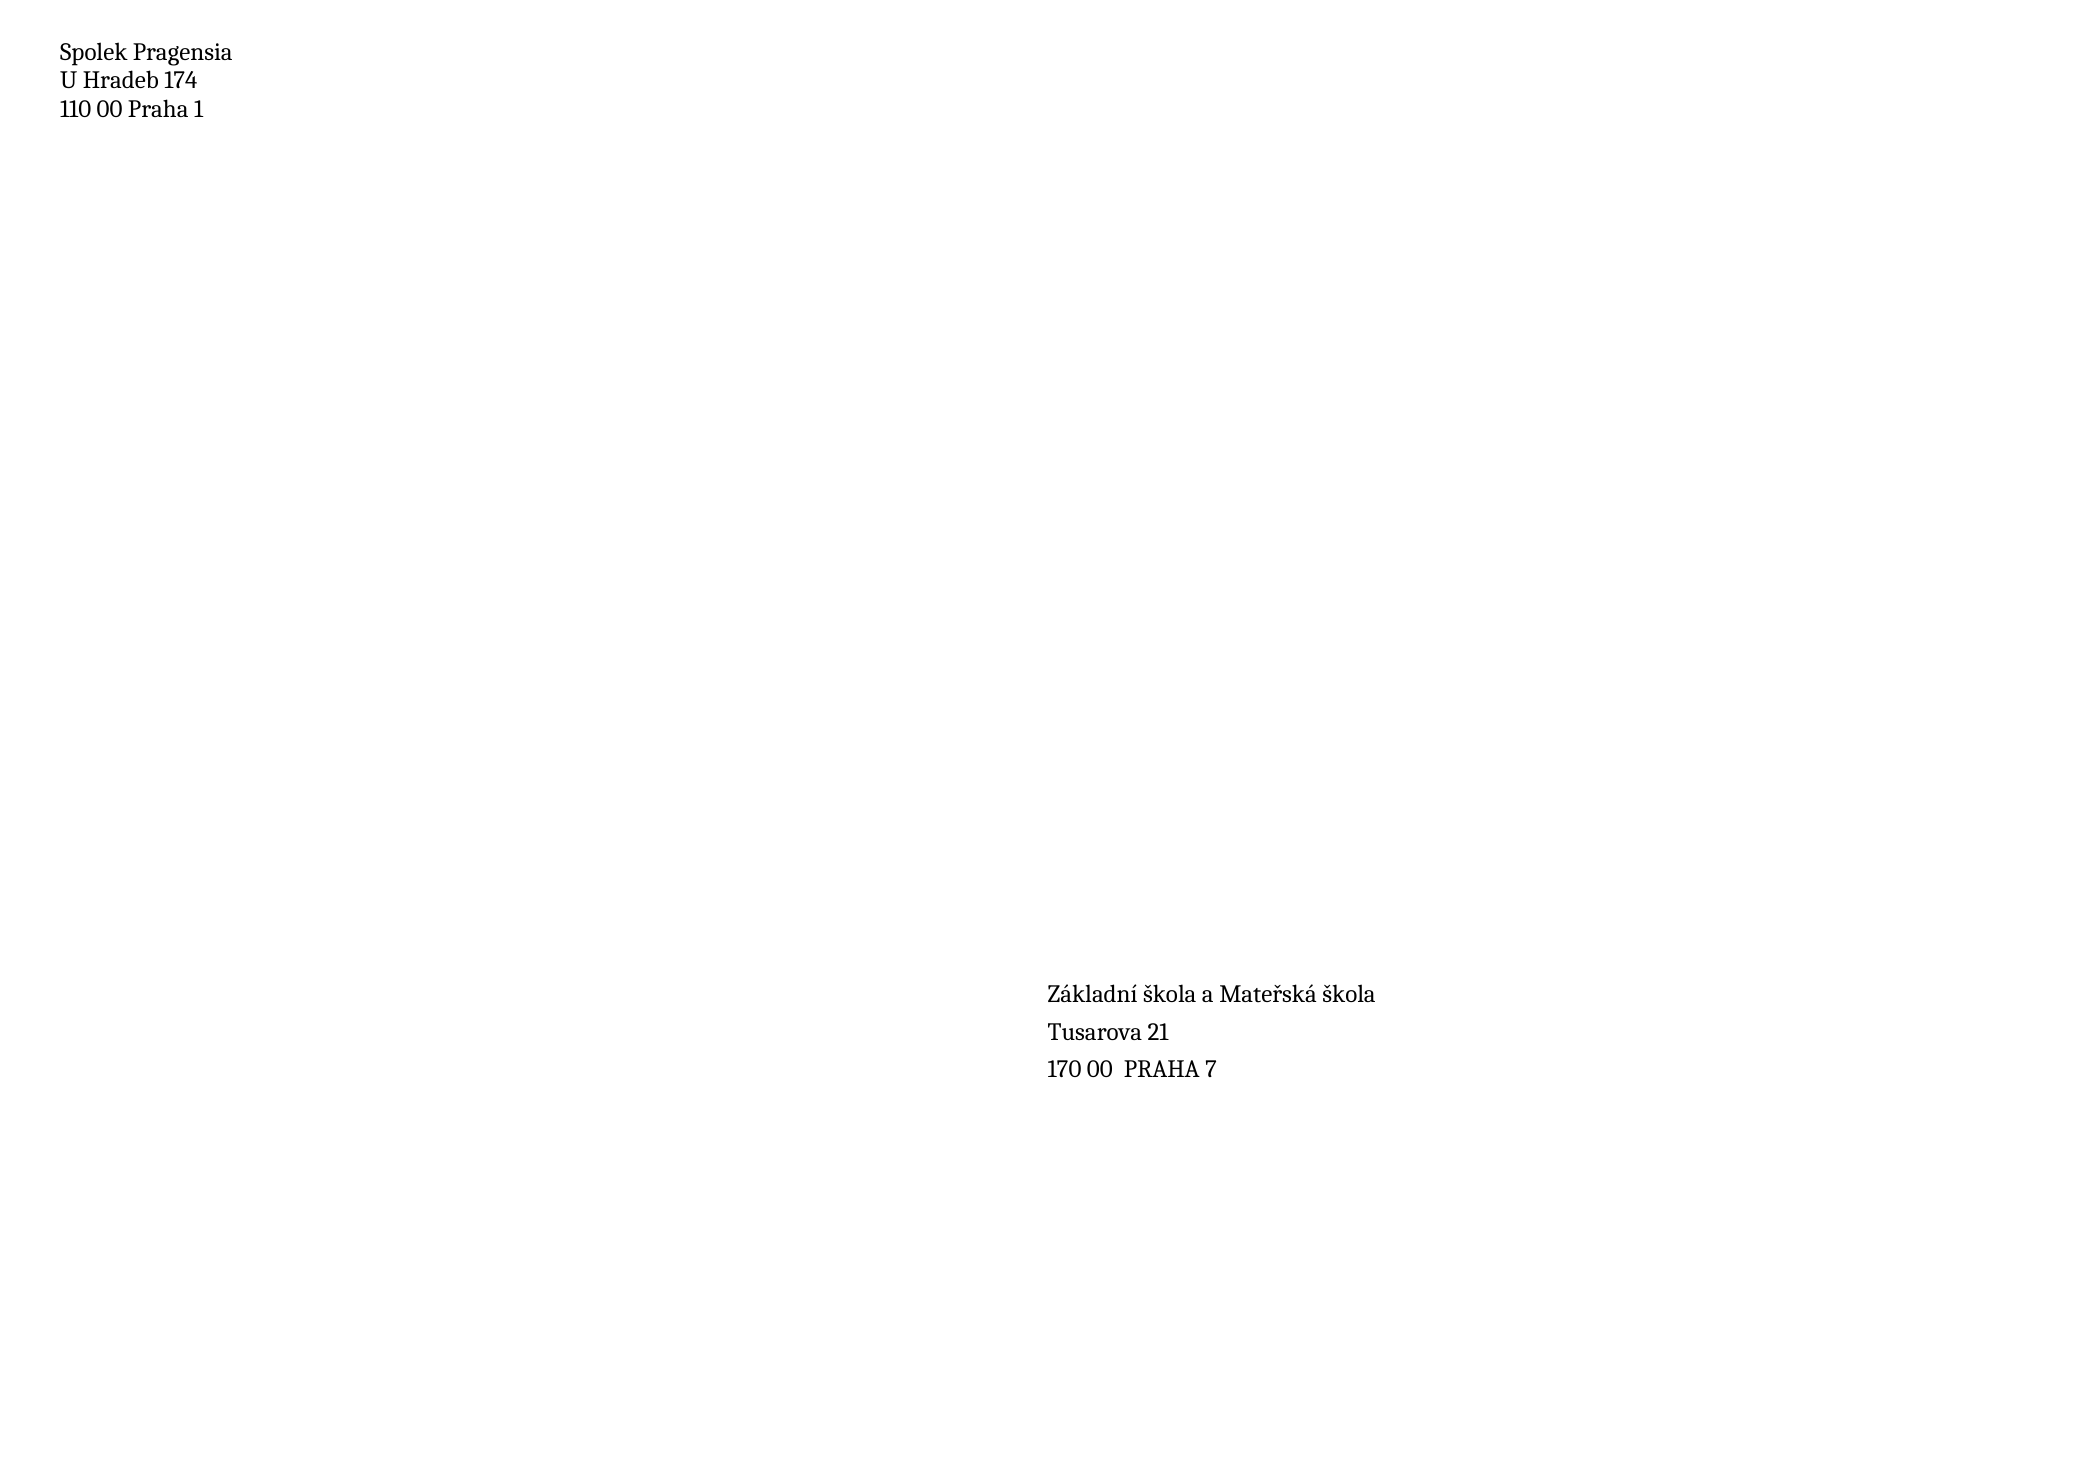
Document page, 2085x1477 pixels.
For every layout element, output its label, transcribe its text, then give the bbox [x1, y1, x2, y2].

text Spolek Pragensia [60, 37, 2010, 66]
text U Hradeb 174 [60, 66, 2010, 95]
text 110 00 Praha 1 [60, 95, 2010, 124]
